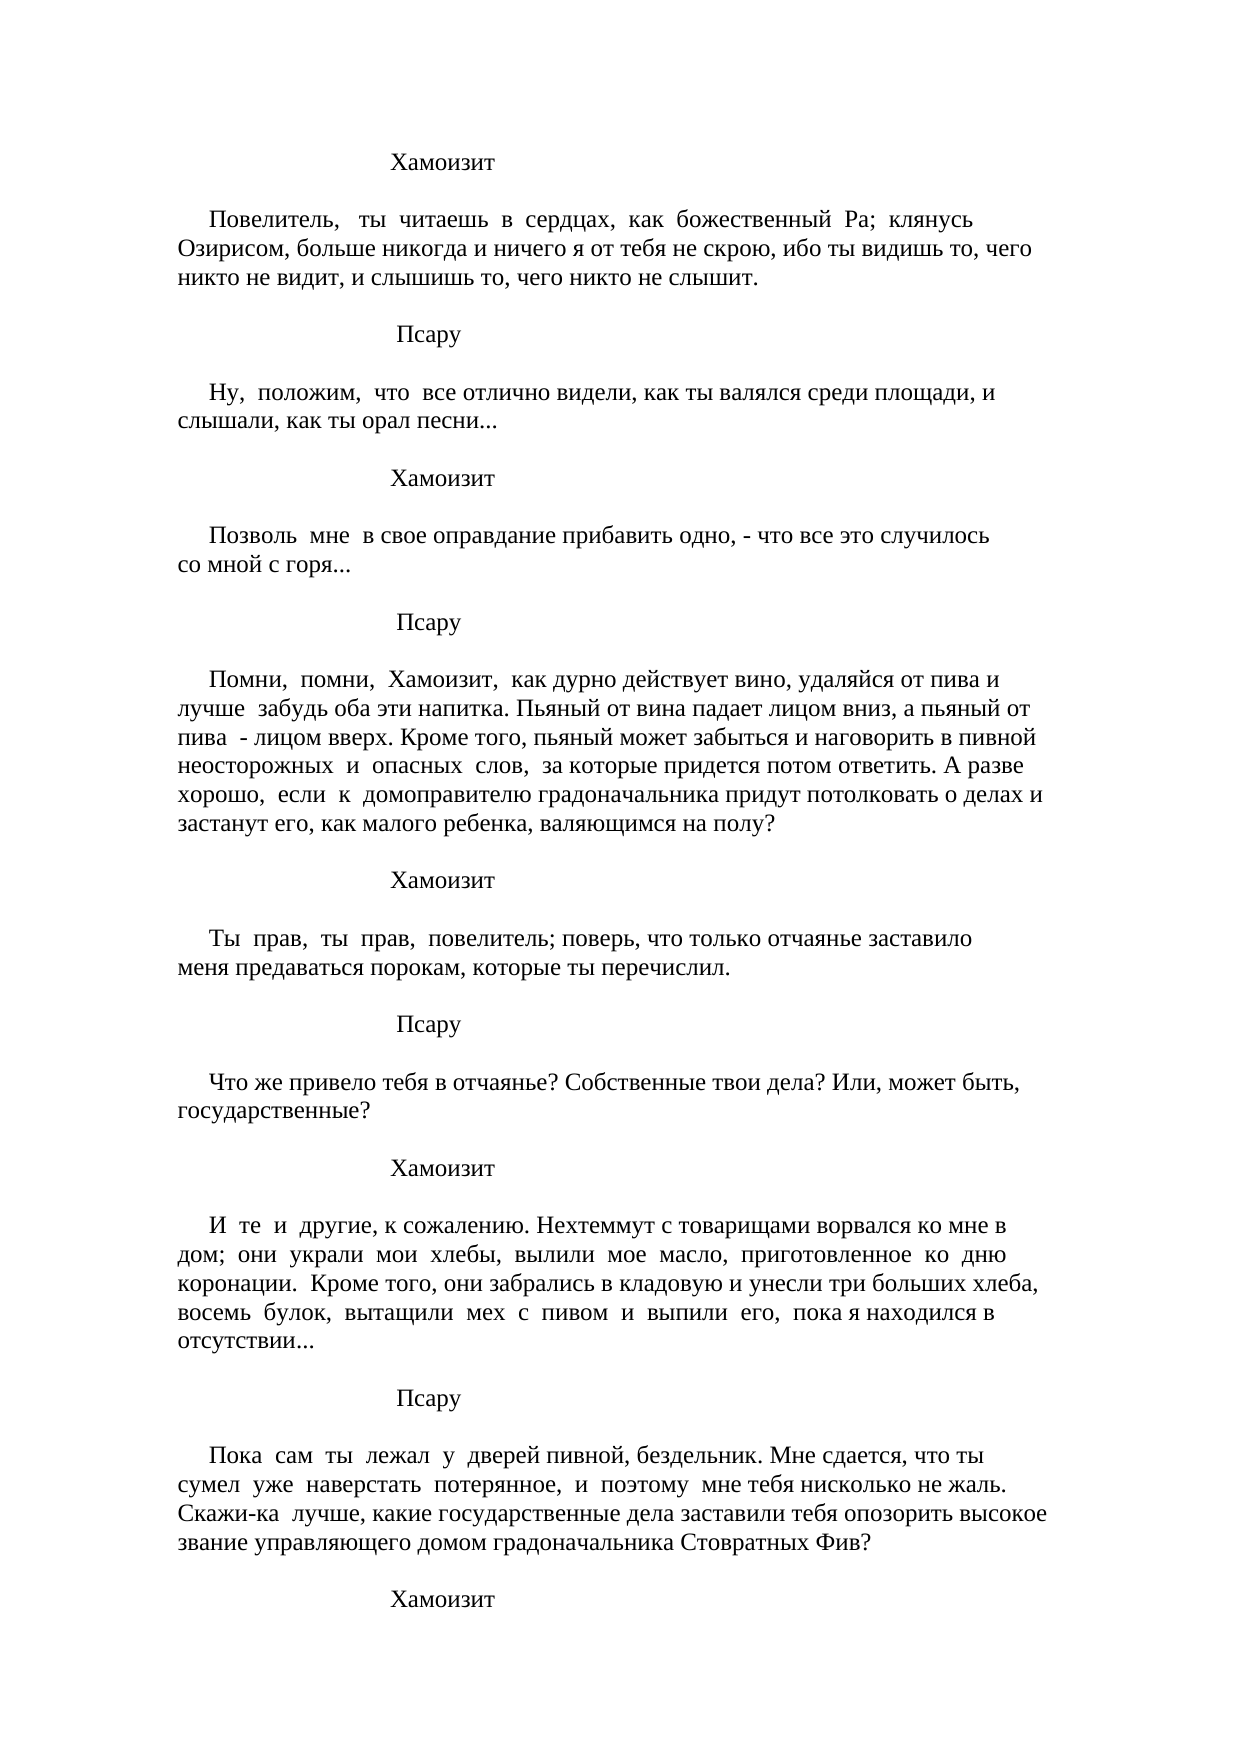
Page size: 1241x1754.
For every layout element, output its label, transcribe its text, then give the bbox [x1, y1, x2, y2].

text застанут его, как малого ребенка, валяющимся на полу? [177, 808, 1152, 837]
text никто не видит, и слышишь то, чего никто не слышит. [177, 262, 1152, 291]
text отсутствии... [177, 1326, 1152, 1354]
text Ты прав, ты прав, повелитель; поверь, что только отчаянье заставило [177, 923, 1152, 952]
text дом; они украли мои хлебы, вылили мое масло, приготовленное ко дню [177, 1239, 1152, 1268]
text неосторожных и опасных слов, за которые придется потом ответить. А разве [177, 751, 1152, 779]
text Помни, помни, Хамоизит, как дурно действует вино, удаляйся от пива и [177, 664, 1152, 693]
text Псару [177, 1383, 1152, 1412]
text звание управляющего домом градоначальника Стовратных Фив? [177, 1527, 1152, 1556]
text лучше забудь оба эти напитка. Пьяный от вина падает лицом вниз, а пьяный от [177, 693, 1152, 722]
text государственные? [177, 1096, 1152, 1124]
text Повелитель, ты читаешь в сердцах, как божественный Ра; клянусь [177, 204, 1152, 233]
text Псару [177, 607, 1152, 636]
text Озирисом, больше никогда и ничего я от тебя не скрою, ибо ты видишь то, чего [177, 233, 1152, 262]
text Пока сам ты лежал у дверей пивной, бездельник. Мне сдается, что ты [177, 1441, 1152, 1469]
text Хамоизит [177, 147, 1152, 176]
text Псару [177, 1009, 1152, 1038]
text И те и другие, к сожалению. Нехтеммут с товарищами ворвался ко мне в [177, 1211, 1152, 1239]
text Ну, положим, что все отлично видели, как ты валялся среди площади, и [177, 377, 1152, 406]
text пива - лицом вверх. Кроме того, пьяный может забыться и наговорить в пивной [177, 722, 1152, 751]
text Хамоизит [177, 1153, 1152, 1182]
text хорошо, если к домоправителю градоначальника придут потолковать о делах и [177, 779, 1152, 808]
text Псару [177, 319, 1152, 348]
text Что же привело тебя в отчаянье? Собственные твои дела? Или, может быть, [177, 1067, 1152, 1096]
text меня предаваться порокам, которые ты перечислил. [177, 952, 1152, 981]
text Позволь мне в свое оправдание прибавить одно, - что все это случилось [177, 521, 1152, 549]
text слышали, как ты орал песни... [177, 406, 1152, 434]
text сумел уже наверстать потерянное, и поэтому мне тебя нисколько не жаль. [177, 1469, 1152, 1498]
text Хамоизит [177, 866, 1152, 894]
text восемь булок, вытащили мех с пивом и выпили его, пока я находился в [177, 1297, 1152, 1326]
text Хамоизит [177, 1584, 1152, 1613]
text Скажи-ка лучше, какие государственные дела заставили тебя опозорить высокое [177, 1498, 1152, 1527]
text коронации. Кроме того, они забрались в кладовую и унесли три больших хлеба, [177, 1268, 1152, 1297]
text со мной с горя... [177, 549, 1152, 578]
text Хамоизит [177, 463, 1152, 492]
